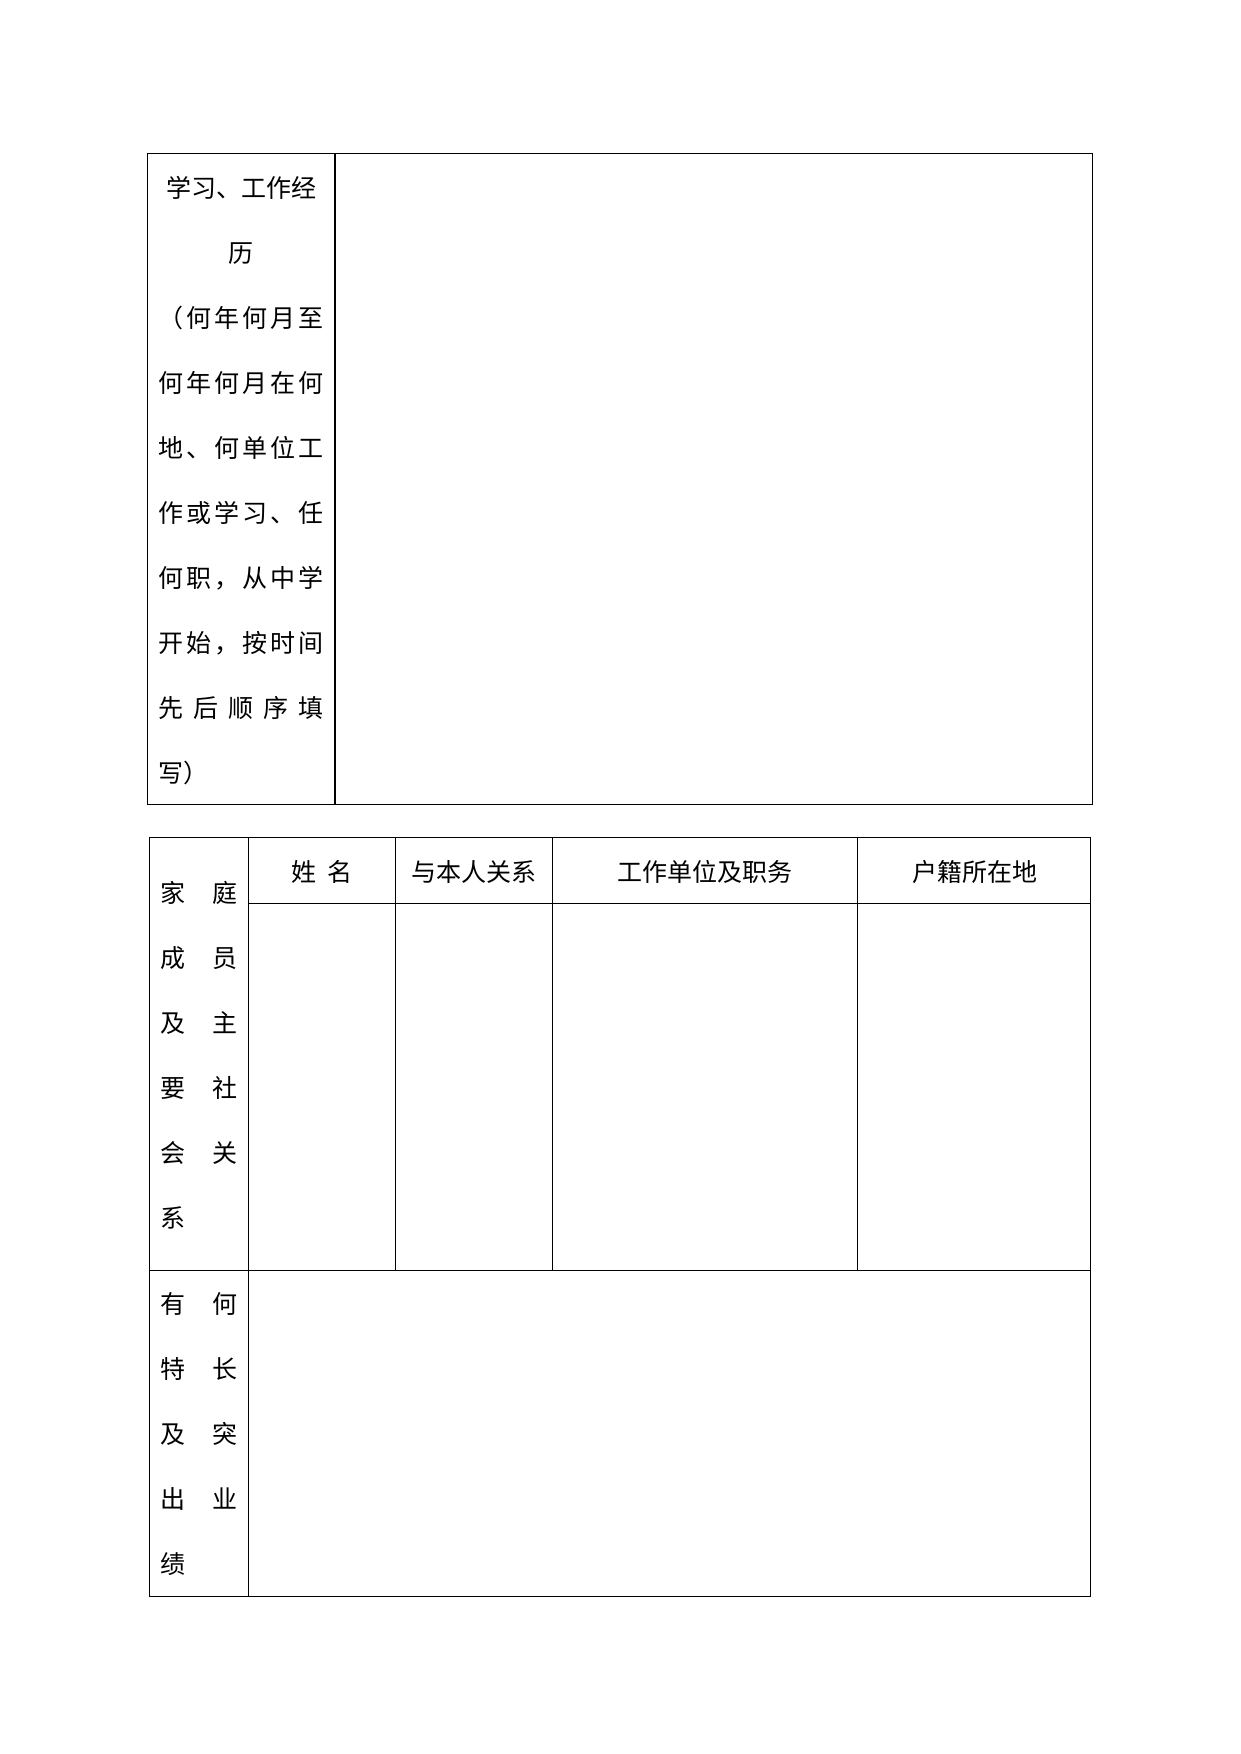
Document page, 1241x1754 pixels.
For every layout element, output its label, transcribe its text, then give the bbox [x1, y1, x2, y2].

table_cell [396, 904, 552, 1269]
table_header 户籍所在地 [858, 838, 1090, 903]
table_header 与本人关系 [396, 838, 552, 903]
table_header 家 庭成 员及 主要 社会 关系 [150, 838, 248, 1269]
table_header 姓 名 [249, 838, 395, 903]
table_cell [249, 1271, 1090, 1596]
table_cell 学习、工作经历 （何年何月至何年何月在何地、何单位工作或学习、任何职，从中学开始，按时间先后顺序填写） [148, 154, 334, 804]
table_header 工作单位及职务 [553, 838, 857, 903]
table_cell [336, 154, 1092, 804]
table_cell [858, 904, 1090, 1269]
table_cell [249, 904, 395, 1269]
table_cell 有 何特 长及 突出 业绩 [150, 1271, 248, 1596]
table_cell [553, 904, 857, 1269]
